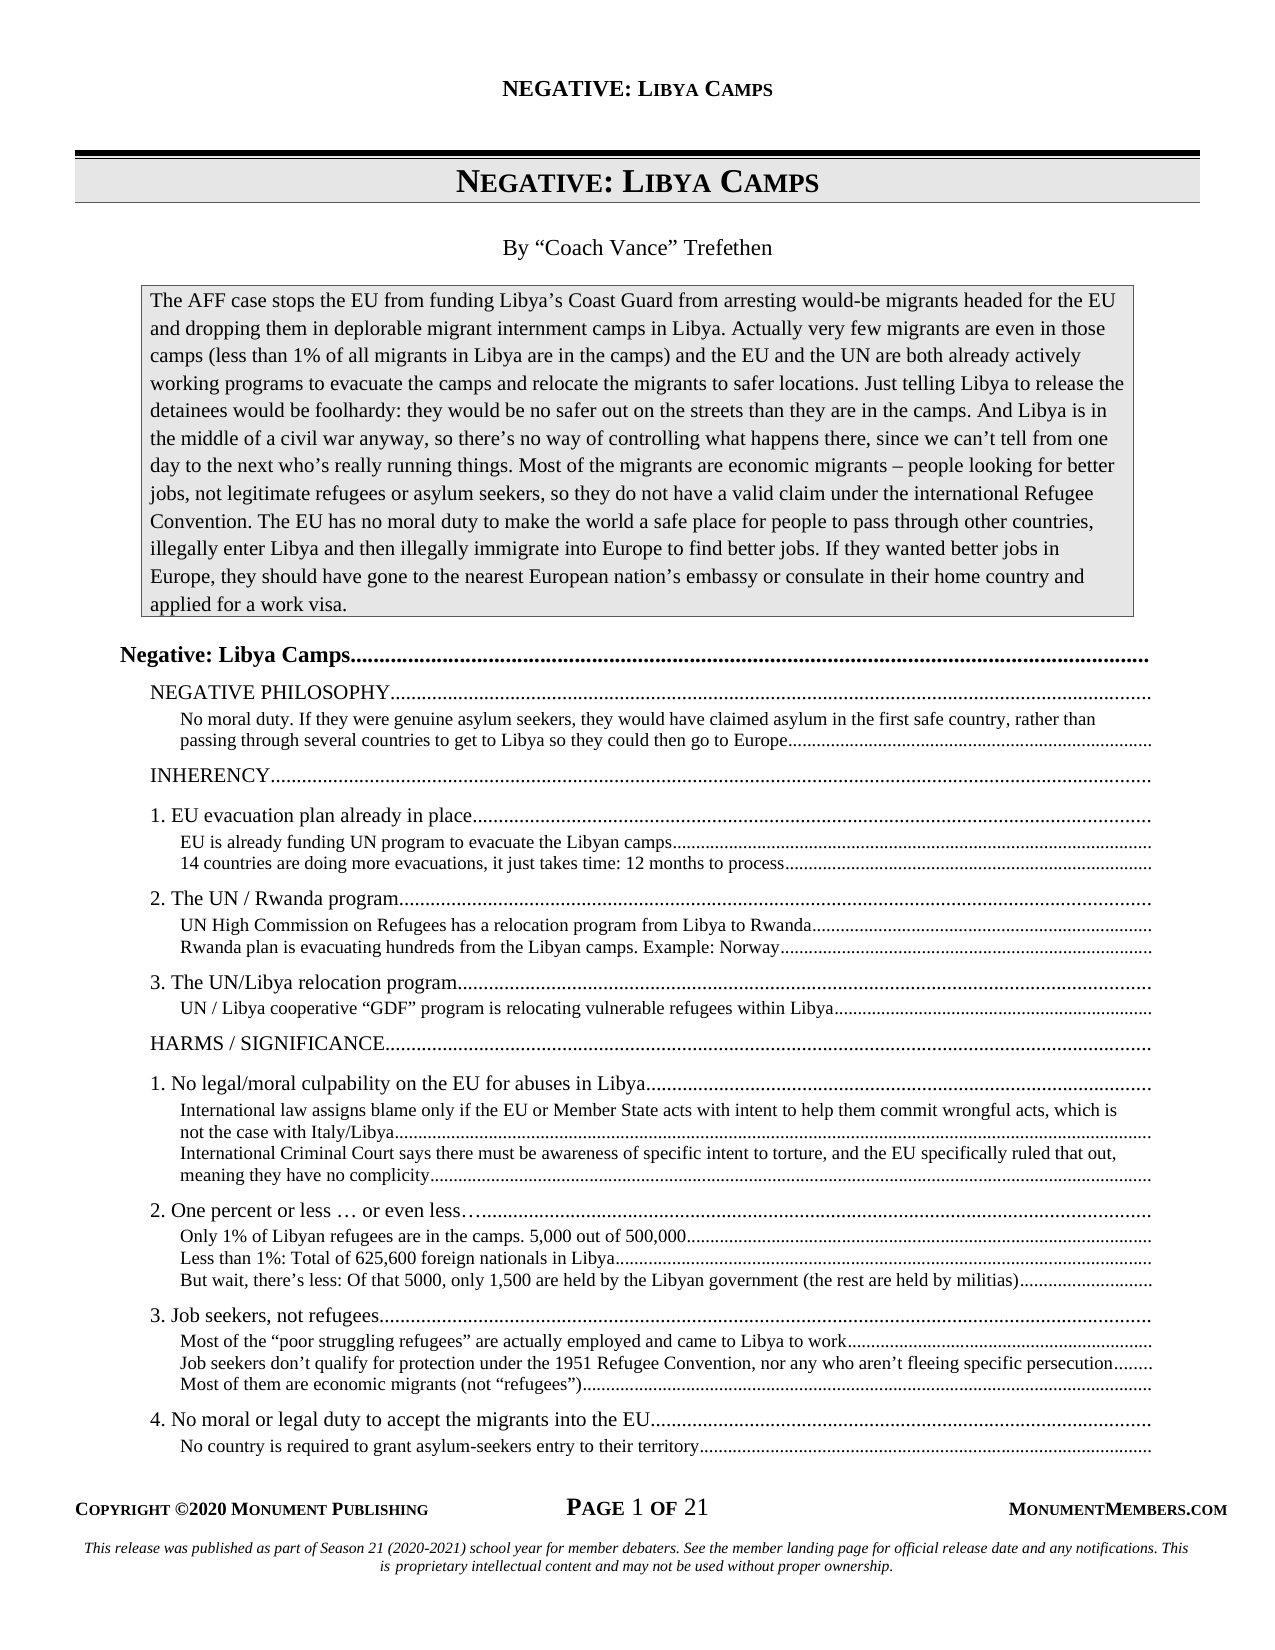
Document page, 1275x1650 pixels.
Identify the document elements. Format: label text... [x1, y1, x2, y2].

text International Criminal Court says there must be awareness of specific intent to torture, and the EU specifically ruled that out, meaning they have no complicity 5 [180, 1142, 1125, 1185]
text No moral duty. If they were genuine asylum seekers, they would have claimed asylum in the first safe country, rather than passing through several countries to get to Libya so they could then go to Europe 3 [180, 707, 1125, 751]
text 14 countries are doing more evacuations, it just takes time: 12 months to process 3 [180, 852, 1125, 874]
title Negative: Libya Camps [75, 159, 1200, 202]
text HARMS / SIGNIFICANCE 5 [150, 1031, 1125, 1055]
list The AFF case stops the EU from funding Libya’s Coast Guard from arresting would-be migrants headed for the EU and dropping them in deplorable migrant internment camps in Libya. Actually very few migrants are even in those camps (less than 1% of all migrants in Libya are in the camps) and the EU and the UN are both already actively working programs to evacuate the camps and relocate the migrants to safer locations. Just telling Libya to release the detainees would be foolhardy: they would be no safer out on the streets than they are in the camps. And Libya is in the middle of a civil war anyway, so there’s no way of controlling what happens there, since we can’t tell from one day to the next who’s really running things. Most of the migrants are economic migrants – people looking for better jobs, not legitimate refugees or asylum seekers, so they do not have a valid claim under the international Refugee Convention. The EU has no moral duty to make the world a safe place for people to pass through other countries, illegally enter Libya and then illegally immigrate into Europe to find better jobs. If they wanted better jobs in Europe, they should have gone to the nearest European nation’s embassy or consulate in their home country and applied for a work visa. [142, 286, 1133, 616]
text Rwanda plan is evacuating hundreds from the Libyan camps. Example: Norway 4 [180, 936, 1125, 957]
text 3. The UN/Libya relocation program 4 [150, 969, 1125, 994]
text Job seekers don’t qualify for protection under the 1951 Refugee Convention, nor any who aren’t fleeing specific persecution 7 [180, 1352, 1125, 1373]
text Negative: Libya Camps 3 [120, 641, 1125, 667]
text INHERENCY 3 [150, 763, 1125, 787]
text 2. One percent or less … or even less… 5 [150, 1198, 1125, 1222]
text But wait, there’s less: Of that 5000, only 1,500 are held by the Libyan government (the rest are held by militias) 6 [180, 1268, 1125, 1290]
text Less than 1%: Total of 625,600 foreign nationals in Libya 6 [180, 1247, 1125, 1268]
text 3. Job seekers, not refugees 6 [150, 1302, 1125, 1327]
text 2. The UN / Rwanda program 4 [150, 886, 1125, 910]
text 4. No moral or legal duty to accept the migrants into the EU 7 [150, 1407, 1125, 1431]
text EU is already funding UN program to evacuate the Libyan camps 3 [180, 831, 1125, 852]
text Only 1% of Libyan refugees are in the camps. 5,000 out of 500,000 5 [180, 1225, 1125, 1247]
text NEGATIVE PHILOSOPHY 3 [150, 680, 1125, 704]
text 1. No legal/moral culpability on the EU for abuses in Libya 5 [150, 1071, 1125, 1095]
text International law assigns blame only if the EU or Member State acts with intent to help them commit wrongful acts, which is not the case with Italy/Libya 5 [180, 1099, 1125, 1142]
text UN High Commission on Refugees has a relocation program from Libya to Rwanda 4 [180, 914, 1125, 936]
text 1. EU evacuation plan already in place 3 [150, 803, 1125, 827]
text UN / Libya cooperative “GDF” program is relocating vulnerable refugees within Libya 4 [180, 997, 1125, 1019]
text Most of the “poor struggling refugees” are actually employed and came to Libya to work 6 [180, 1330, 1125, 1352]
text No country is required to grant asylum-seekers entry to their territory 7 [180, 1435, 1125, 1456]
text Most of them are economic migrants (not “refugees”) 7 [180, 1373, 1125, 1395]
text By “Coach Vance” Trefethen [150, 234, 1125, 260]
